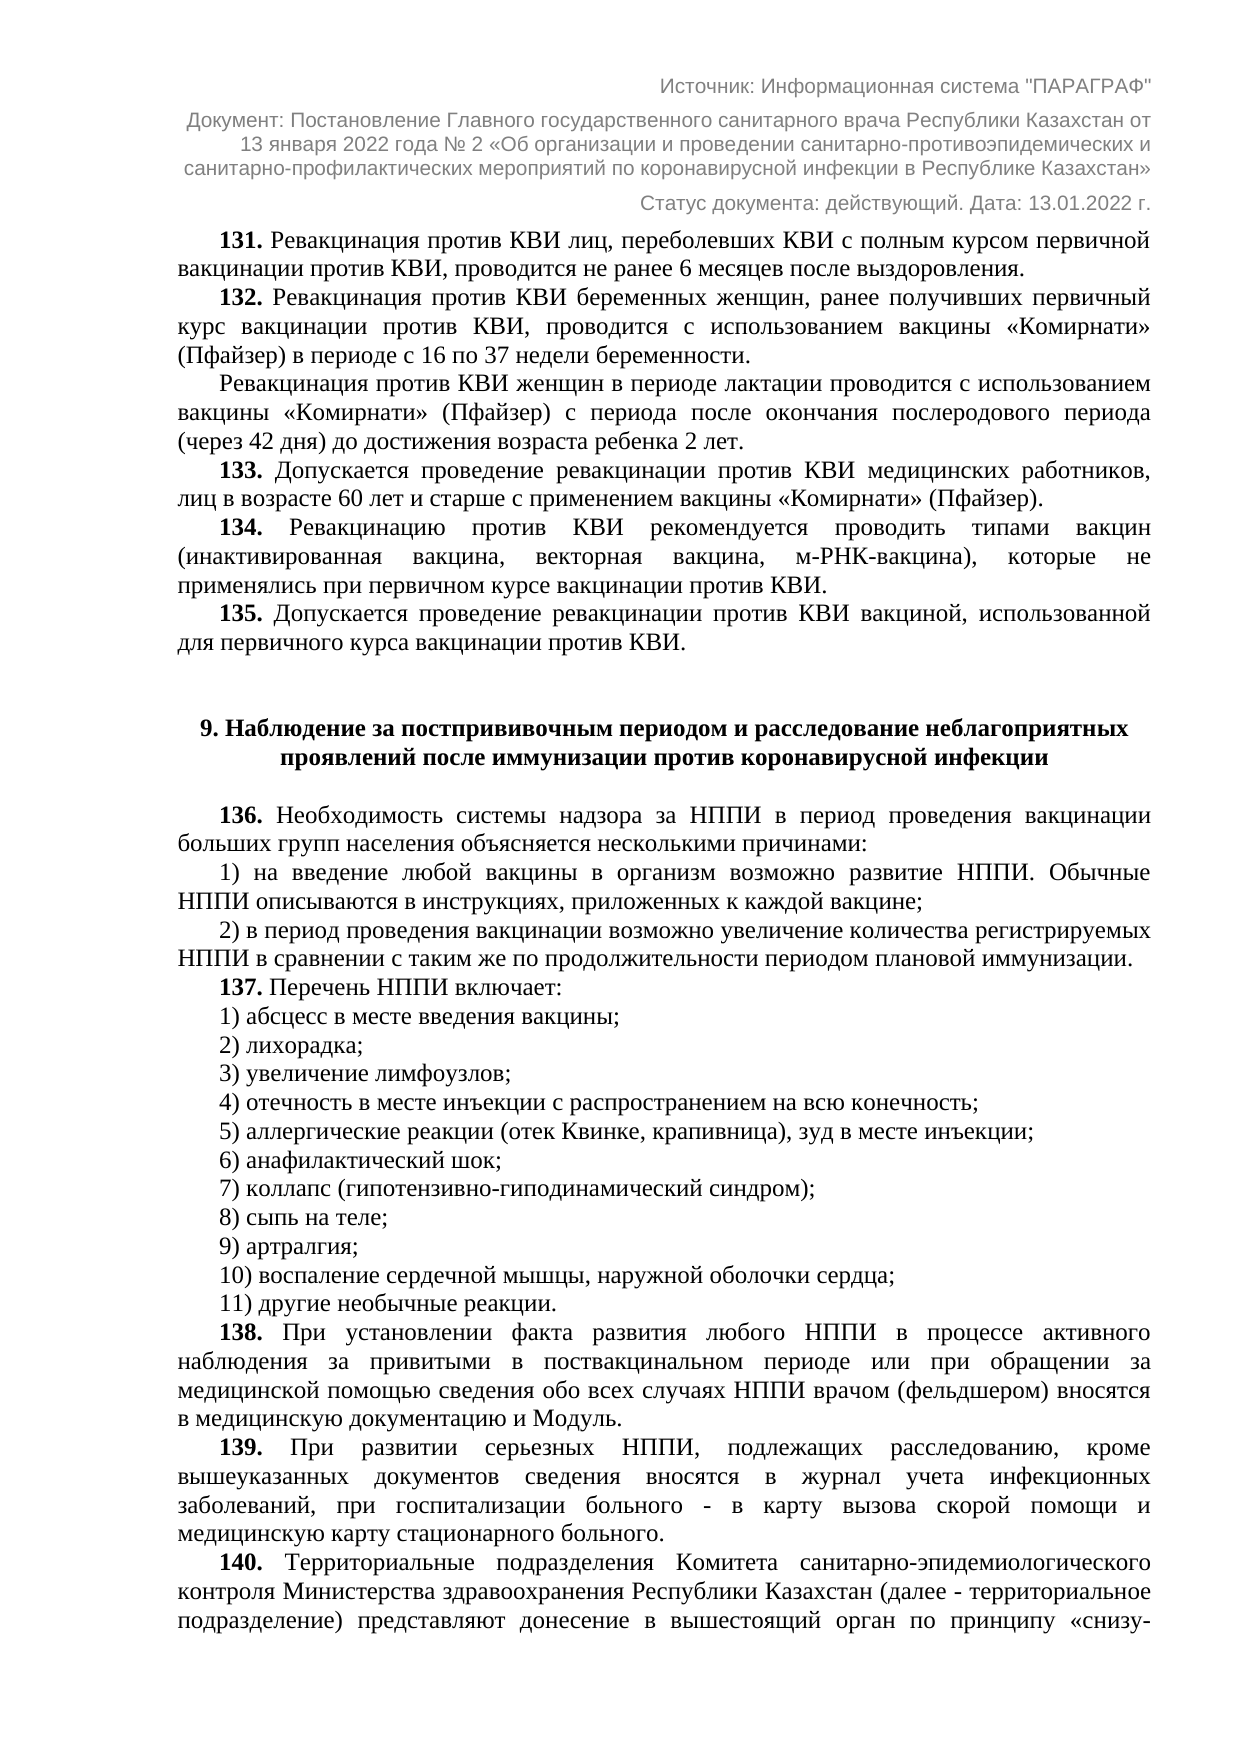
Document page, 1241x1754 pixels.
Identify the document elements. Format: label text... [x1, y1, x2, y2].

text 2) в период проведения вакцинации возможно увеличение количества регистрируемых НППИ в сравнении с таким же по продолжительности периодом плановой иммунизации. [177, 915, 1152, 972]
text 11) другие необычные реакции. [177, 1288, 1152, 1317]
text 3) увеличение лимфоузлов; [177, 1058, 1152, 1087]
text 9) артралгия; [177, 1231, 1152, 1260]
text 8) сыпь на теле; [177, 1202, 1152, 1231]
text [177, 1547, 1152, 1633]
text 6) анафилактический шок; [177, 1145, 1152, 1173]
text 136. Необходимость системы надзора за НППИ в период проведения вакцинации больших групп населения объясняется несколькими причинами: [177, 800, 1152, 857]
text 133. Допускается проведение ревакцинации против КВИ медицинских работников, лиц в возрасте 60 лет и старше с применением вакцины «Комирнати» (Пфайзер). [177, 455, 1152, 512]
text 10) воспаление сердечной мышцы, наружной оболочки сердца; [177, 1260, 1152, 1288]
text 132. Ревакцинация против КВИ беременных женщин, ранее получивших первичный курс вакцинации против КВИ, проводится с использованием вакцины «Комирнати» (Пфайзер) в периоде с 16 по 37 недели беременности. [177, 282, 1152, 368]
text 5) аллергические реакции (отек Квинке, крапивница), зуд в месте инъекции; [177, 1116, 1152, 1145]
text 1) на введение любой вакцины в организм возможно развитие НППИ. Обычные НППИ описываются в инструкциях, приложенных к каждой вакцине; [177, 857, 1152, 915]
text 2) лихорадка; [177, 1030, 1152, 1058]
text 134. Ревакцинацию против КВИ рекомендуется проводить типами вакцин (инактивированная вакцина, векторная вакцина, м-РНК-вакцина), которые не применялись при первичном курсе вакцинации против КВИ. [177, 512, 1152, 598]
text Ревакцинация против КВИ женщин в периоде лактации проводится с использованием вакцины «Комирнати» (Пфайзер) с периода после окончания послеродового периода (через 42 дня) до достижения возраста ребенка 2 лет. [177, 368, 1152, 455]
text 135. Допускается проведение ревакцинации против КВИ вакциной, использованной для первичного курса вакцинации против КВИ. [177, 598, 1152, 656]
text 4) отечность в месте инъекции с распространением на всю конечность; [177, 1087, 1152, 1116]
text 9. Наблюдение за постпрививочным периодом и расследование неблагоприятных проявлений после иммунизации против коронавирусной инфекции [177, 713, 1152, 771]
text 131. Ревакцинация против КВИ лиц, переболевших КВИ с полным курсом первичной вакцинации против КВИ, проводится не ранее 6 месяцев после выздоровления. [177, 225, 1152, 282]
text 137. Перечень НППИ включает: [177, 972, 1152, 1001]
text 138. При установлении факта развития любого НППИ в процессе активного наблюдения за привитыми в поствакцинальном периоде или при обращении за медицинской помощью сведения обо всех случаях НППИ врачом (фельдшером) вносятся в медицинскую документацию и Модуль. [177, 1317, 1152, 1432]
text 139. При развитии серьезных НППИ, подлежащих расследованию, кроме вышеуказанных документов сведения вносятся в журнал учета инфекционных заболеваний, при госпитализации больного - в карту вызова скорой помощи и медицинскую карту стационарного больного. [177, 1432, 1152, 1547]
text 7) коллапс (гипотензивно-гиподинамический синдром); [177, 1173, 1152, 1202]
text 1) абсцесс в месте введения вакцины; [177, 1001, 1152, 1030]
